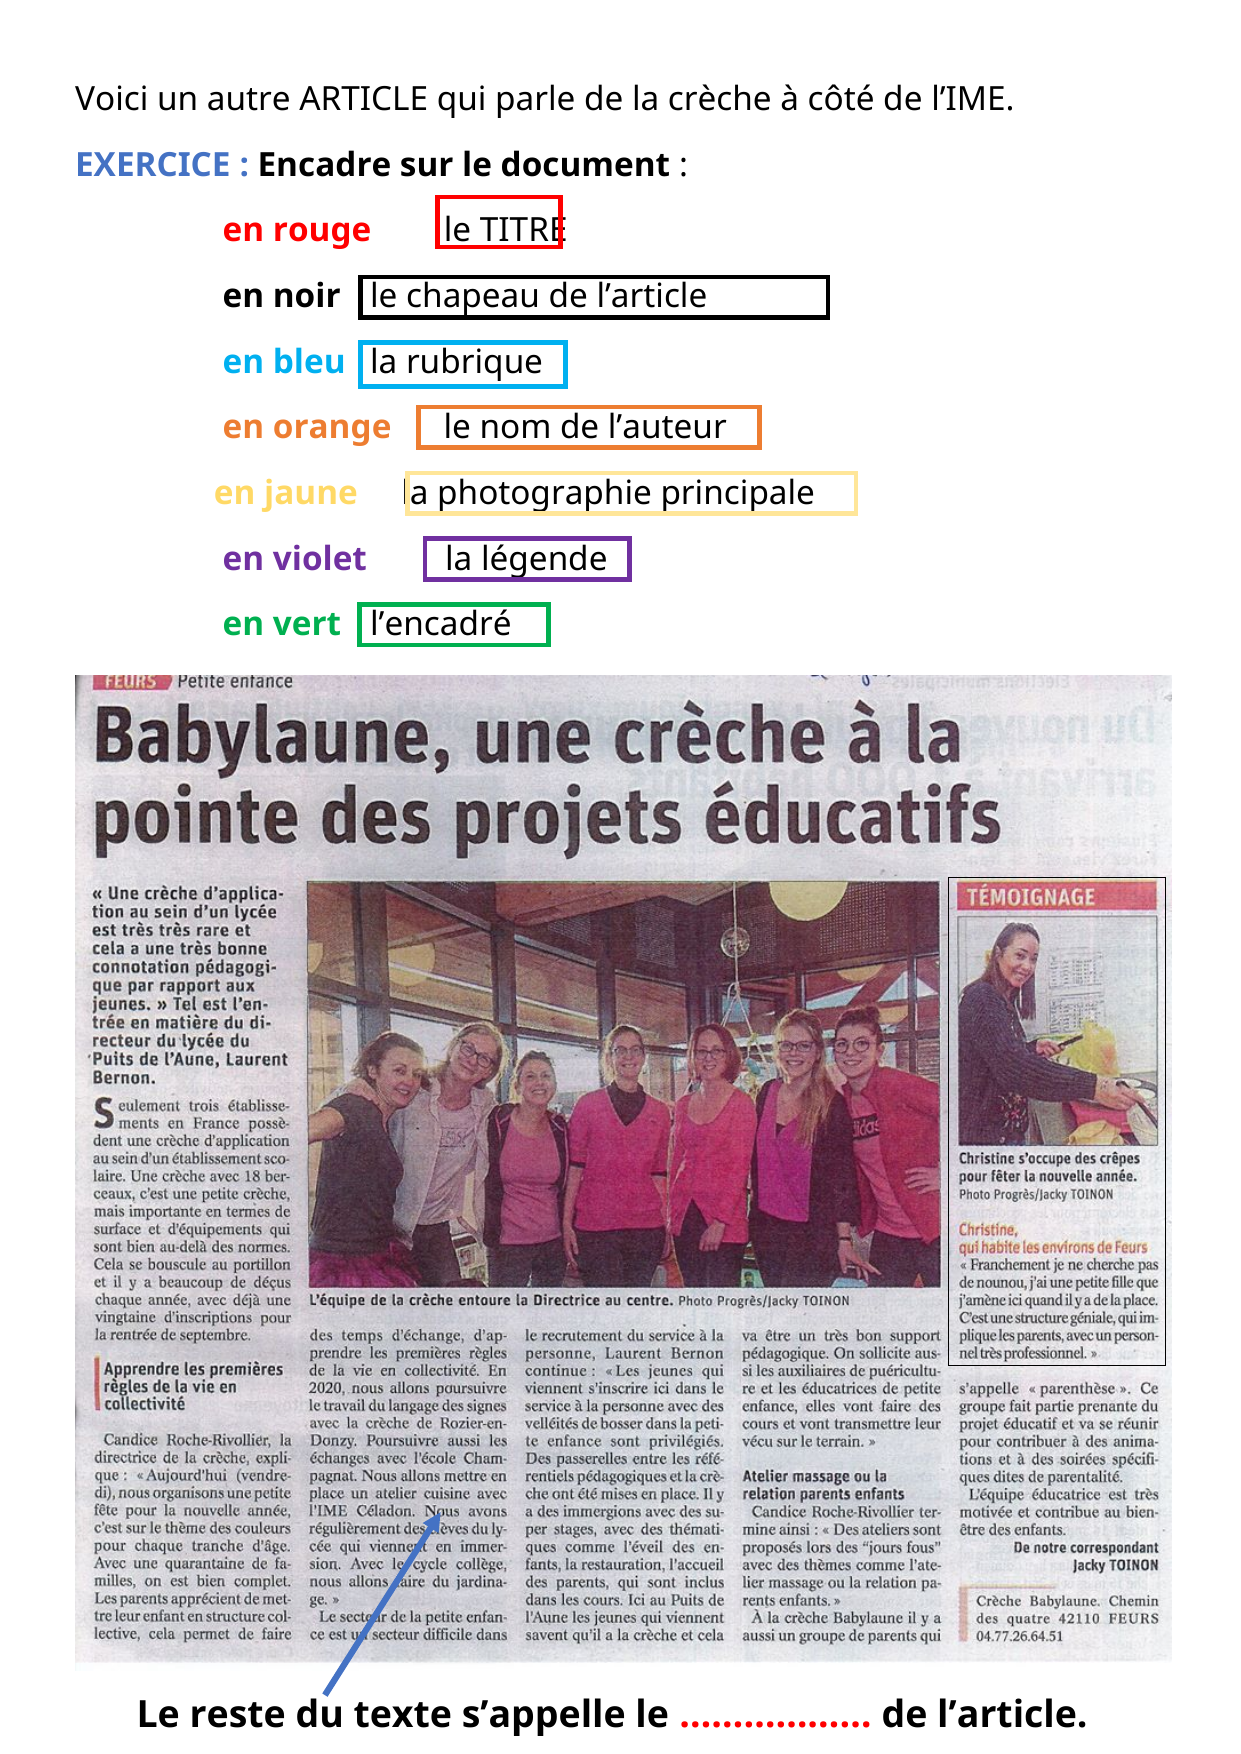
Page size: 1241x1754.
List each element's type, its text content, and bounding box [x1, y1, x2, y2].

text en violet la légende [75, 534, 1165, 580]
text en bleu la rubrique [75, 337, 1165, 383]
text en rouge le TITRE [149, 206, 1165, 252]
text en orange le nom de l’auteur [75, 403, 1165, 448]
text en noir le chapeau de l’article [149, 272, 1165, 317]
text en jaune la photographie principale [75, 469, 1165, 514]
picture [75, 675, 1172, 1671]
text en vert l’encadré [149, 600, 1165, 645]
text Voici un autre ARTICLE qui parle de la crèche à côté de l’IME. [75, 75, 1165, 120]
text EXERCICE : Encadre sur le document : [75, 141, 1165, 186]
